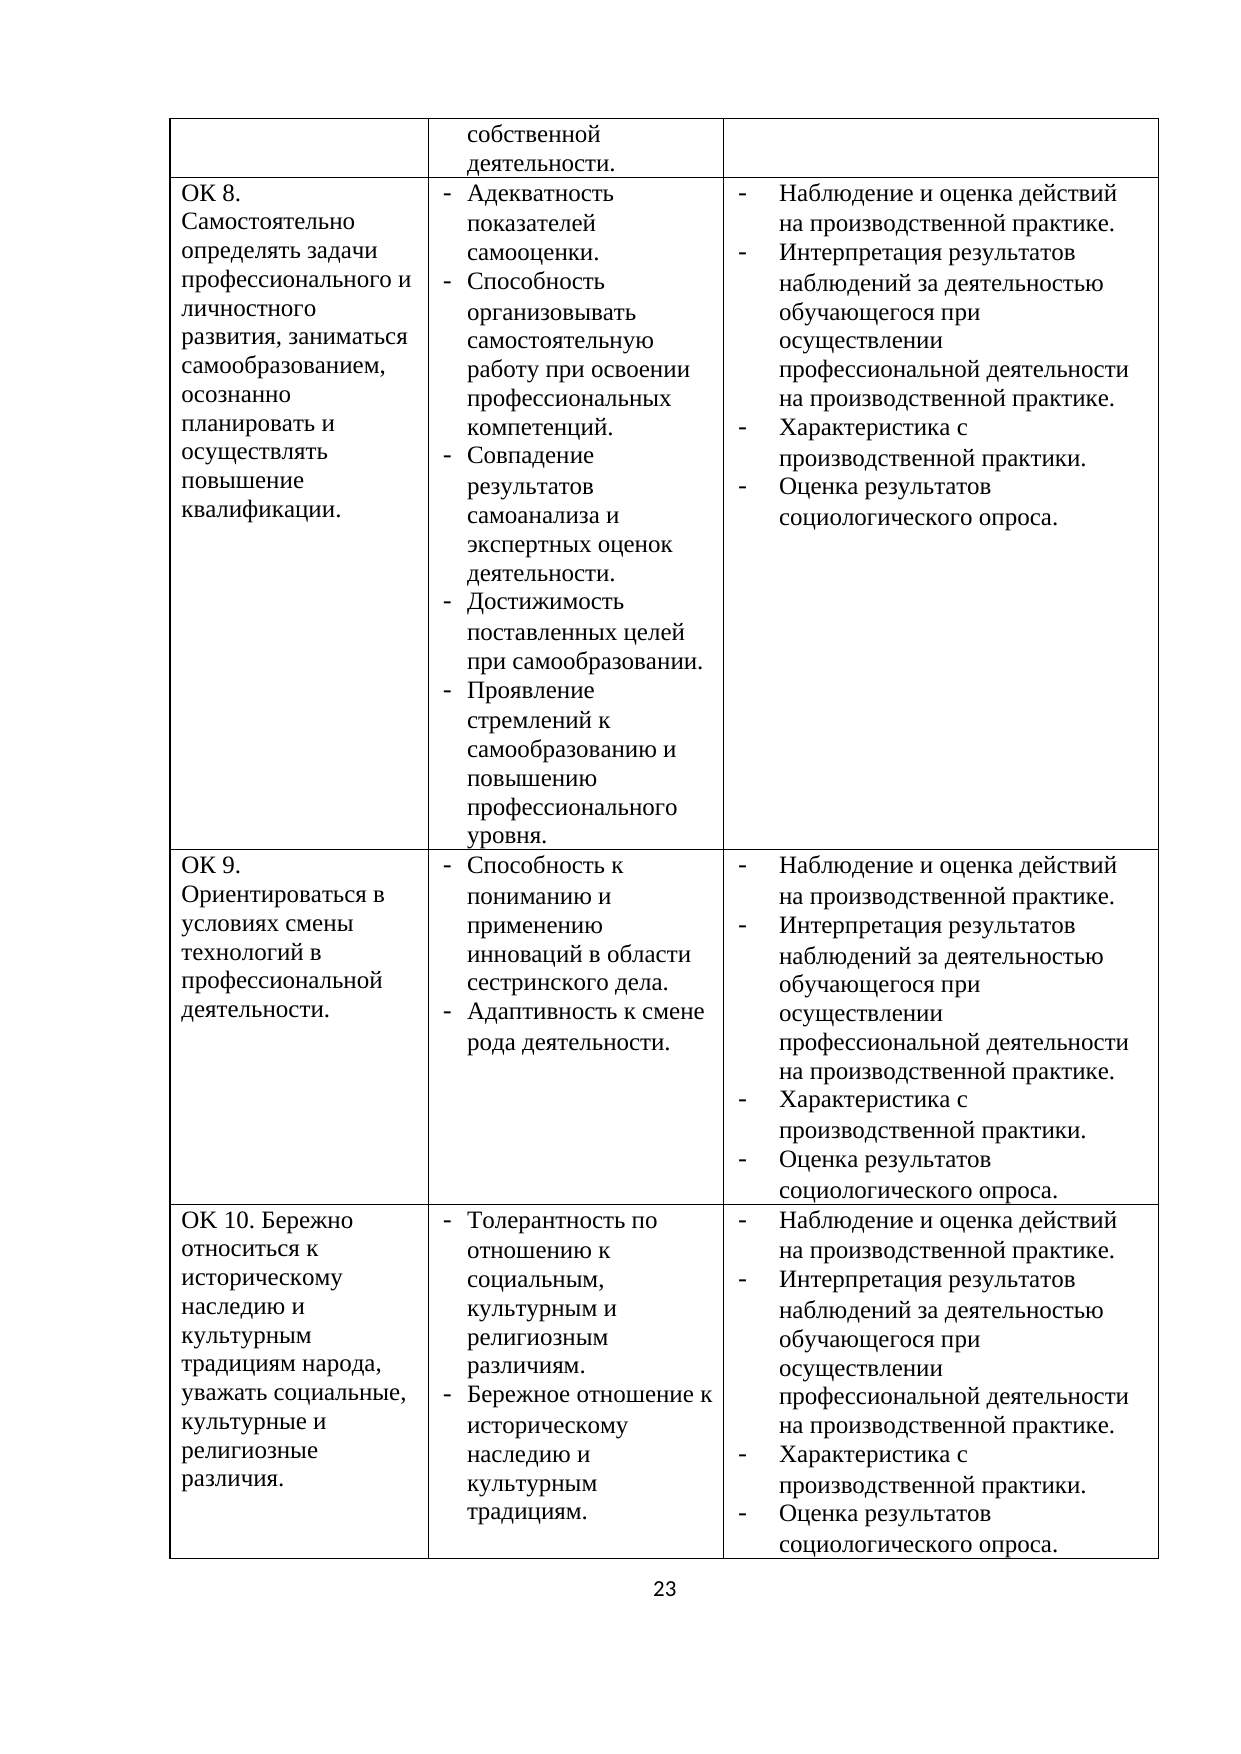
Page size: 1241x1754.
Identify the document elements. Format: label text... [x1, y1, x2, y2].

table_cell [429, 119, 723, 177]
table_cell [724, 119, 1158, 177]
table_cell ОК 8. Самостоятельно определять задачи профессионального и личностного развития, заниматься самообразованием, осознанно планировать и осуществлять повышение квалификации. [171, 178, 428, 849]
table_cell OK 10. Бережно относиться к историческому наследию и культурным традициям народа, уважать социальные, культурные и религиозные различия. [171, 1205, 428, 1558]
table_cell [724, 1205, 1158, 1558]
table_cell Адекватность показателей самооценки. Способность организовывать самостоятельную работу при освоении профессиональных компетенций. Совпадение результатов самоанализа и экспертных оценок деятельности. Достижимость поставленных целей при самообразовании. Проявление стремлений к самообразованию и повышению профессионального уровня. [429, 178, 723, 849]
table_cell ОК 9. Ориентироваться в условиях смены технологий в профессиональной деятельности. [171, 850, 428, 1204]
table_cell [171, 119, 428, 177]
table_cell Толерантность по отношению к социальным, культурным и религиозным различиям. Бережное отношение к историческому наследию и культурным традициям. [429, 1205, 723, 1558]
table_cell Способность к пониманию и применению инноваций в области сестринского дела. Адаптивность к смене рода деятельности. [429, 850, 723, 1204]
